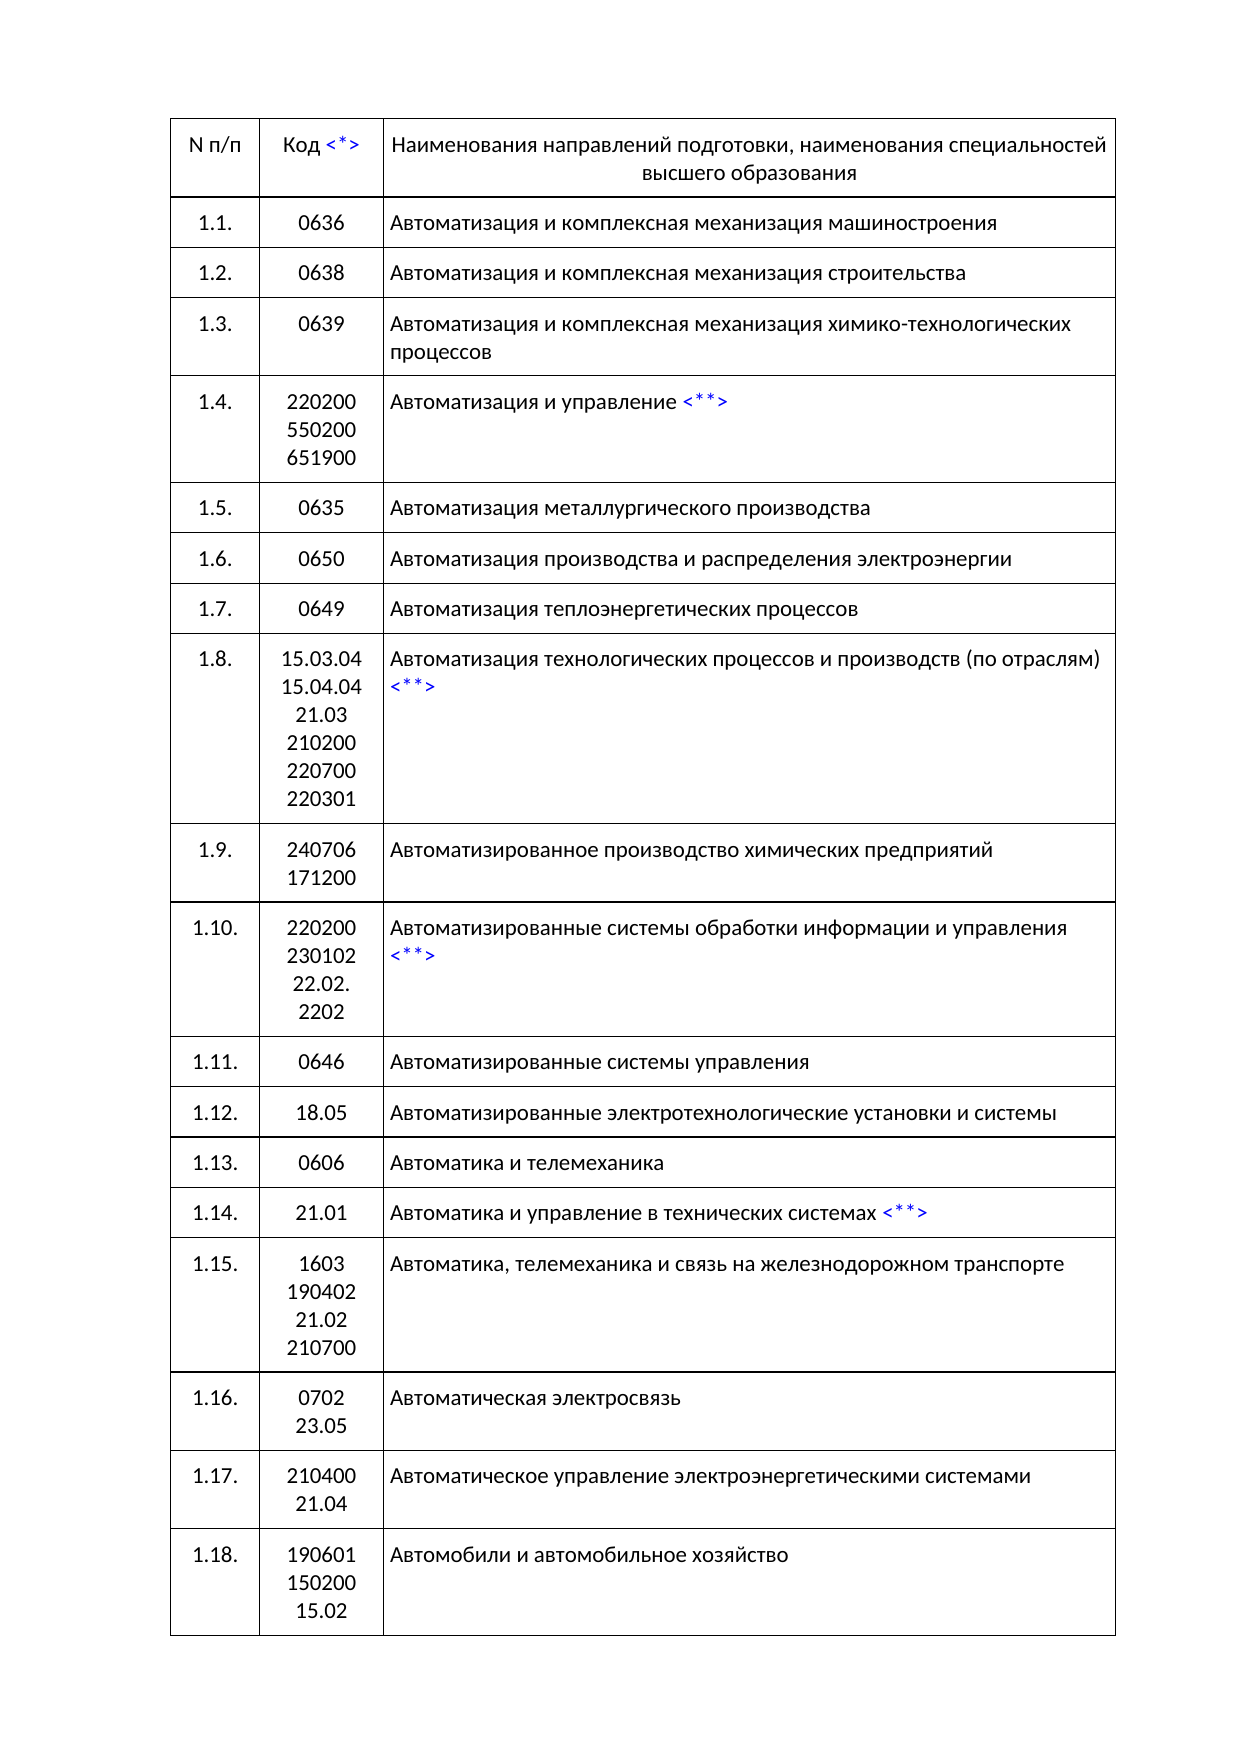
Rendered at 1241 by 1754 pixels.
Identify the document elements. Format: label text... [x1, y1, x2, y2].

table_cell Автоматизация теплоэнергетических процессов [384, 584, 1115, 633]
table_cell Автоматическая электросвязь [384, 1373, 1115, 1450]
table_cell Автоматизированные системы управления [384, 1037, 1115, 1086]
table_cell 1.2. [171, 248, 259, 297]
table_cell Автоматизация и управление <**> [384, 376, 1115, 482]
table_cell Автоматизированные системы обработки информации и управления <**> [384, 903, 1115, 1036]
table_cell 18.05 [260, 1087, 383, 1136]
table_cell 0606 [260, 1138, 383, 1187]
table_cell 1.3. [171, 298, 259, 375]
table_cell 220200 550200 651900 [260, 376, 383, 482]
table_cell Автоматизация металлургического производства [384, 483, 1115, 532]
table_cell 1.12. [171, 1087, 259, 1136]
table_cell 1.14. [171, 1188, 259, 1237]
table_cell 0636 [260, 198, 383, 247]
table_cell Автоматизация и комплексная механизация строительства [384, 248, 1115, 297]
table_cell N п/п [171, 119, 259, 196]
table_cell 0638 [260, 248, 383, 297]
table_cell 220200 230102 22.02. 2202 [260, 903, 383, 1036]
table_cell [260, 1529, 383, 1634]
table_cell 1.5. [171, 483, 259, 532]
table_cell 21.01 [260, 1188, 383, 1237]
table_cell 1.13. [171, 1138, 259, 1187]
table_cell 0635 [260, 483, 383, 532]
table_cell 1.15. [171, 1238, 259, 1371]
table_cell Автоматизация технологических процессов и производств (по отраслям) <**> [384, 634, 1115, 823]
table_cell Наименования направлений подготовки, наименования специальностей высшего образования [384, 119, 1115, 196]
table_cell 240706 171200 [260, 824, 383, 901]
table_cell 1.10. [171, 903, 259, 1036]
table_cell Автоматизация и комплексная механизация химико-технологических процессов [384, 298, 1115, 375]
table_cell 1.11. [171, 1037, 259, 1086]
table_cell Автоматика, телемеханика и связь на железнодорожном транспорте [384, 1238, 1115, 1371]
table_cell 1.18. [171, 1529, 259, 1634]
table_cell Код <*> [260, 119, 383, 196]
table_cell Автоматика и управление в технических системах <**> [384, 1188, 1115, 1237]
table_cell 0702 23.05 [260, 1373, 383, 1450]
table_cell Автоматизированное производство химических предприятий [384, 824, 1115, 901]
table_cell 0650 [260, 533, 383, 582]
table_cell 1.6. [171, 533, 259, 582]
table_cell Автоматика и телемеханика [384, 1138, 1115, 1187]
table_cell Автоматизированные электротехнологические установки и системы [384, 1087, 1115, 1136]
table_cell Автоматизация и комплексная механизация машиностроения [384, 198, 1115, 247]
table_cell 0646 [260, 1037, 383, 1086]
table_cell 1.9. [171, 824, 259, 901]
table_cell 1603 190402 21.02 210700 [260, 1238, 383, 1371]
table_cell 1.16. [171, 1373, 259, 1450]
table_cell 15.03.04 15.04.04 21.03 210200 220700 220301 [260, 634, 383, 823]
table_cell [384, 1529, 1115, 1634]
table_cell Автоматическое управление электроэнергетическими системами [384, 1451, 1115, 1528]
table_cell Автоматизация производства и распределения электроэнергии [384, 533, 1115, 582]
table_cell 1.17. [171, 1451, 259, 1528]
table_cell 1.7. [171, 584, 259, 633]
table_cell 1.8. [171, 634, 259, 823]
table_cell 0639 [260, 298, 383, 375]
table_cell 1.4. [171, 376, 259, 482]
table_cell 1.1. [171, 198, 259, 247]
table_cell 210400 21.04 [260, 1451, 383, 1528]
table_cell 0649 [260, 584, 383, 633]
